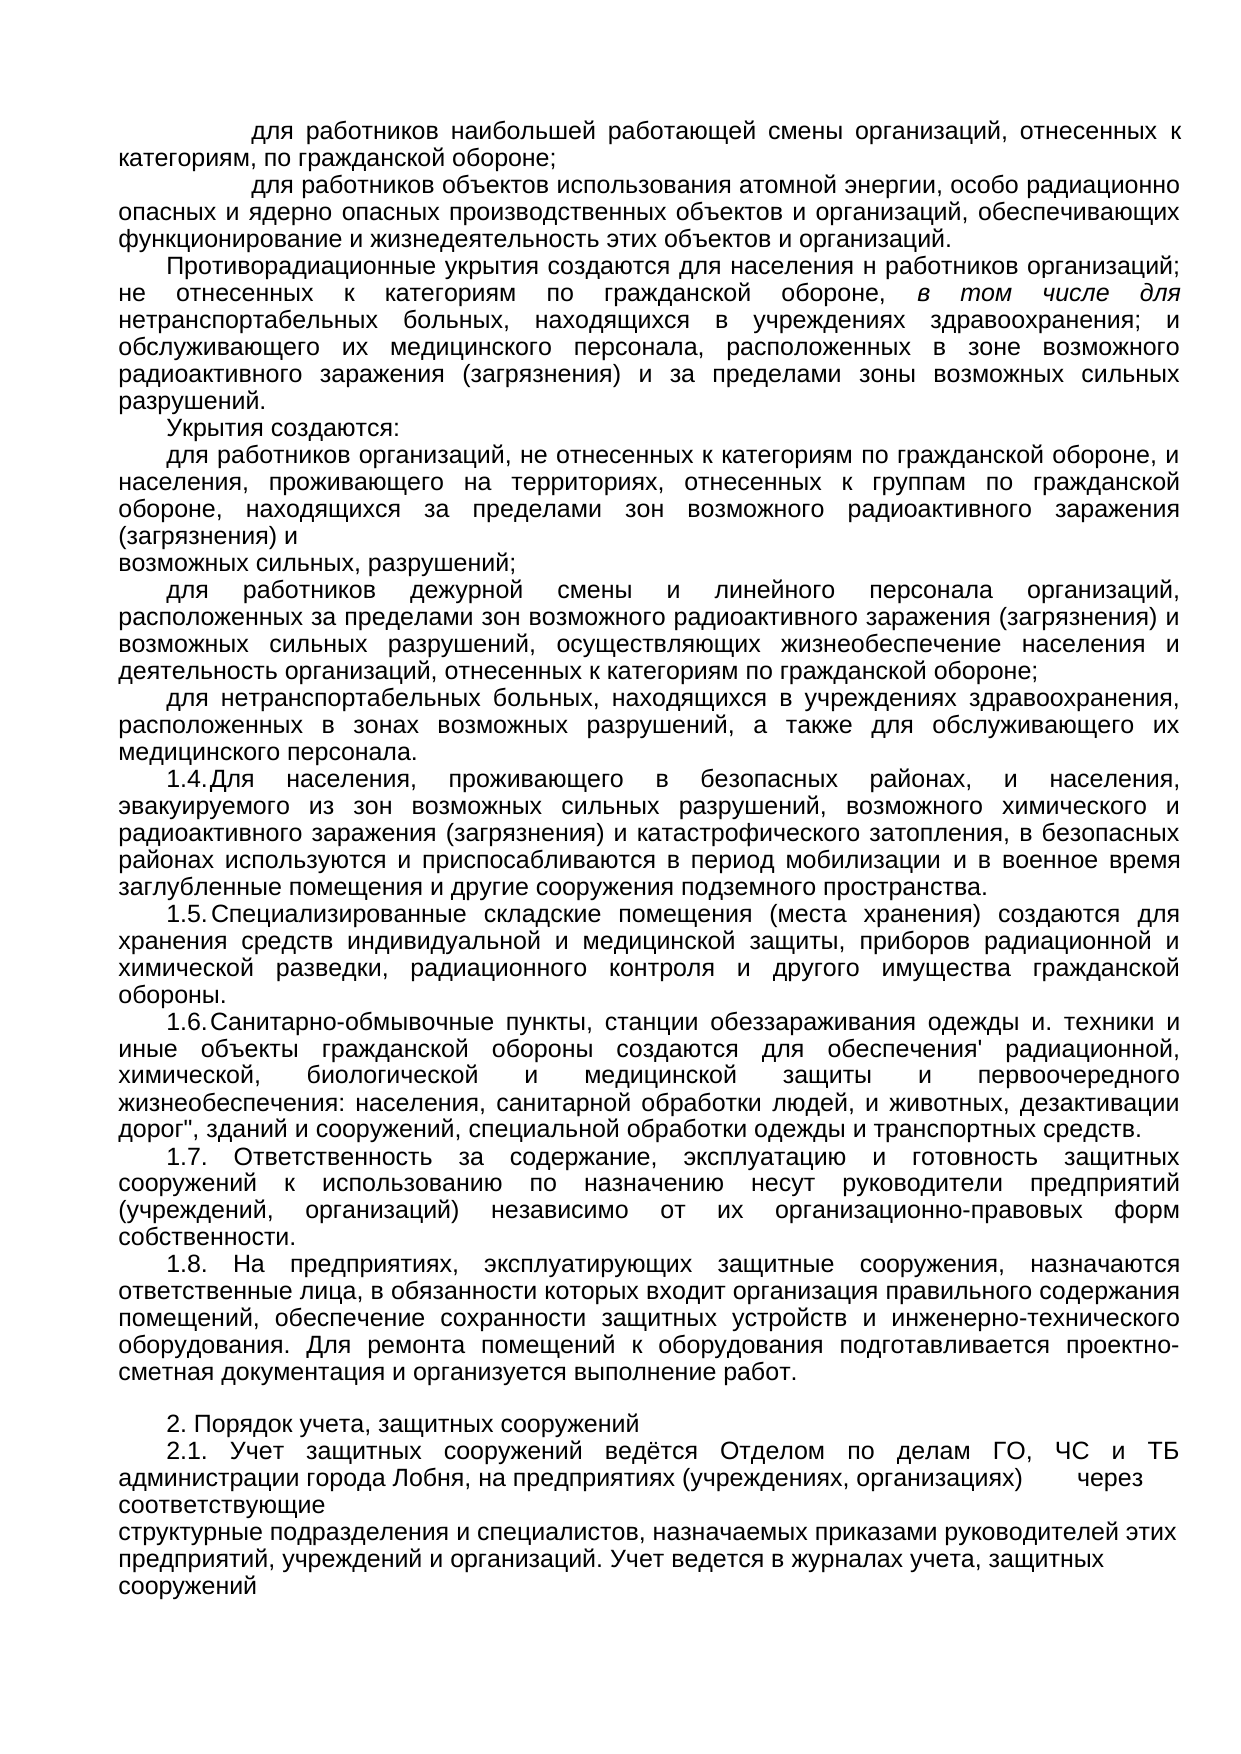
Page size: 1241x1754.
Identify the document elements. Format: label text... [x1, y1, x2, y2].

text для работников организаций, не отнесенных к категориям по гражданской обороне, и населения, проживающего на территориях, отнесенных к группам по гражданской обороне, находящихся за пределами зон возможного радиоактивного заражения (загрязнения) и [118, 442, 1181, 550]
list Санитарно-обмывочные пункты, станции обеззараживания одежды и. техники и иные объекты гражданской обороны создаются для обеспечения' радиационной, химической, биологической и медицинской защиты и первоочередного жизнеобеспечения: населения, санитарной обработки людей, и животных, дезактивации дорог", зданий и сооружений, специальной обработки одежды и транспортных средств. [118, 1008, 1181, 1143]
text 2.1. Учет защитных сооружений ведётся Отделом по делам ГО, ЧС и ТБ администрации города Лобня, на предприятиях (учреждениях, организациях) через соответствующие [118, 1438, 1181, 1519]
text Укрытия создаются: [118, 415, 1181, 442]
text для работников дежурной смены и линейного персонала организаций, расположенных за пределами зон возможного радиоактивного заражения (загрязнения) и возможных сильных разрушений, осуществляющих жизнеобеспечение населения и деятельность организаций, отнесенных к категориям по гражданской обороне; [118, 577, 1181, 685]
text для нетранспортабельных больных, находящихся в учреждениях здравоохранения, расположенных в зонах возможных разрушений, а также для обслуживающего их медицинского персонала. [118, 685, 1181, 766]
text структурные подразделения и специалистов, назначаемых приказами руководителей этих предприятий, учреждений и организаций. Учет ведется в журналах учета, защитных сооружений [118, 1519, 1181, 1600]
list Для населения, проживающего в безопасных районах, и населения, эвакуируемого из зон возможных сильных разрушений, возможного химического и радиоактивного заражения (загрязнения) и катастрофического затопления, в безопасных районах используются и приспосабливаются в период мобилизации и в военное время заглубленные помещения и другие сооружения подземного пространства. [118, 766, 1181, 901]
text 1.7. Ответственность за содержание, эксплуатацию и готовность защитных сооружений к использованию по назначению несут руководители предприятий (учреждений, организаций) независимо от их организационно-правовых форм собственности. [118, 1143, 1181, 1251]
list Специализированные складские помещения (места хранения) создаются для хранения средств индивидуальной и медицинской защиты, приборов радиационной и химической разведки, радиационного контроля и другого имущества гражданской обороны. [118, 901, 1181, 1008]
text для работников наибольшей работающей смены организаций, отнесенных к категориям, по гражданской обороне; [118, 118, 1181, 172]
text 2. Порядок учета, защитных сооружений [118, 1411, 1181, 1438]
text возможных сильных, разрушений; [118, 550, 1181, 577]
text Противорадиационные укрытия создаются для населения н работников организаций; не отнесенных к категориям по гражданской обороне, в том числе для нетранспортабельных больных, находящихся в учреждениях здравоохранения; и обслуживающего их медицинского персонала, расположенных в зоне возможного радиоактивного заражения (загрязнения) и за пределами зоны возможных сильных разрушений. [118, 253, 1181, 415]
text 1.8. На предприятиях, эксплуатирующих защитные сооружения, назначаются ответственные лица, в обязанности которых входит организация правильного содержания помещений, обеспечение сохранности защитных устройств и инженерно-технического оборудования. Для ремонта помещений к оборудования подготавливается проектно-сметная документация и организуется выполнение работ. [118, 1251, 1181, 1386]
text для работников объектов использования атомной энергии, особо радиационно опасных и ядерно опасных производственных объектов и организаций, обеспечивающих функционирование и жизнедеятельность этих объектов и организаций. [118, 172, 1181, 253]
